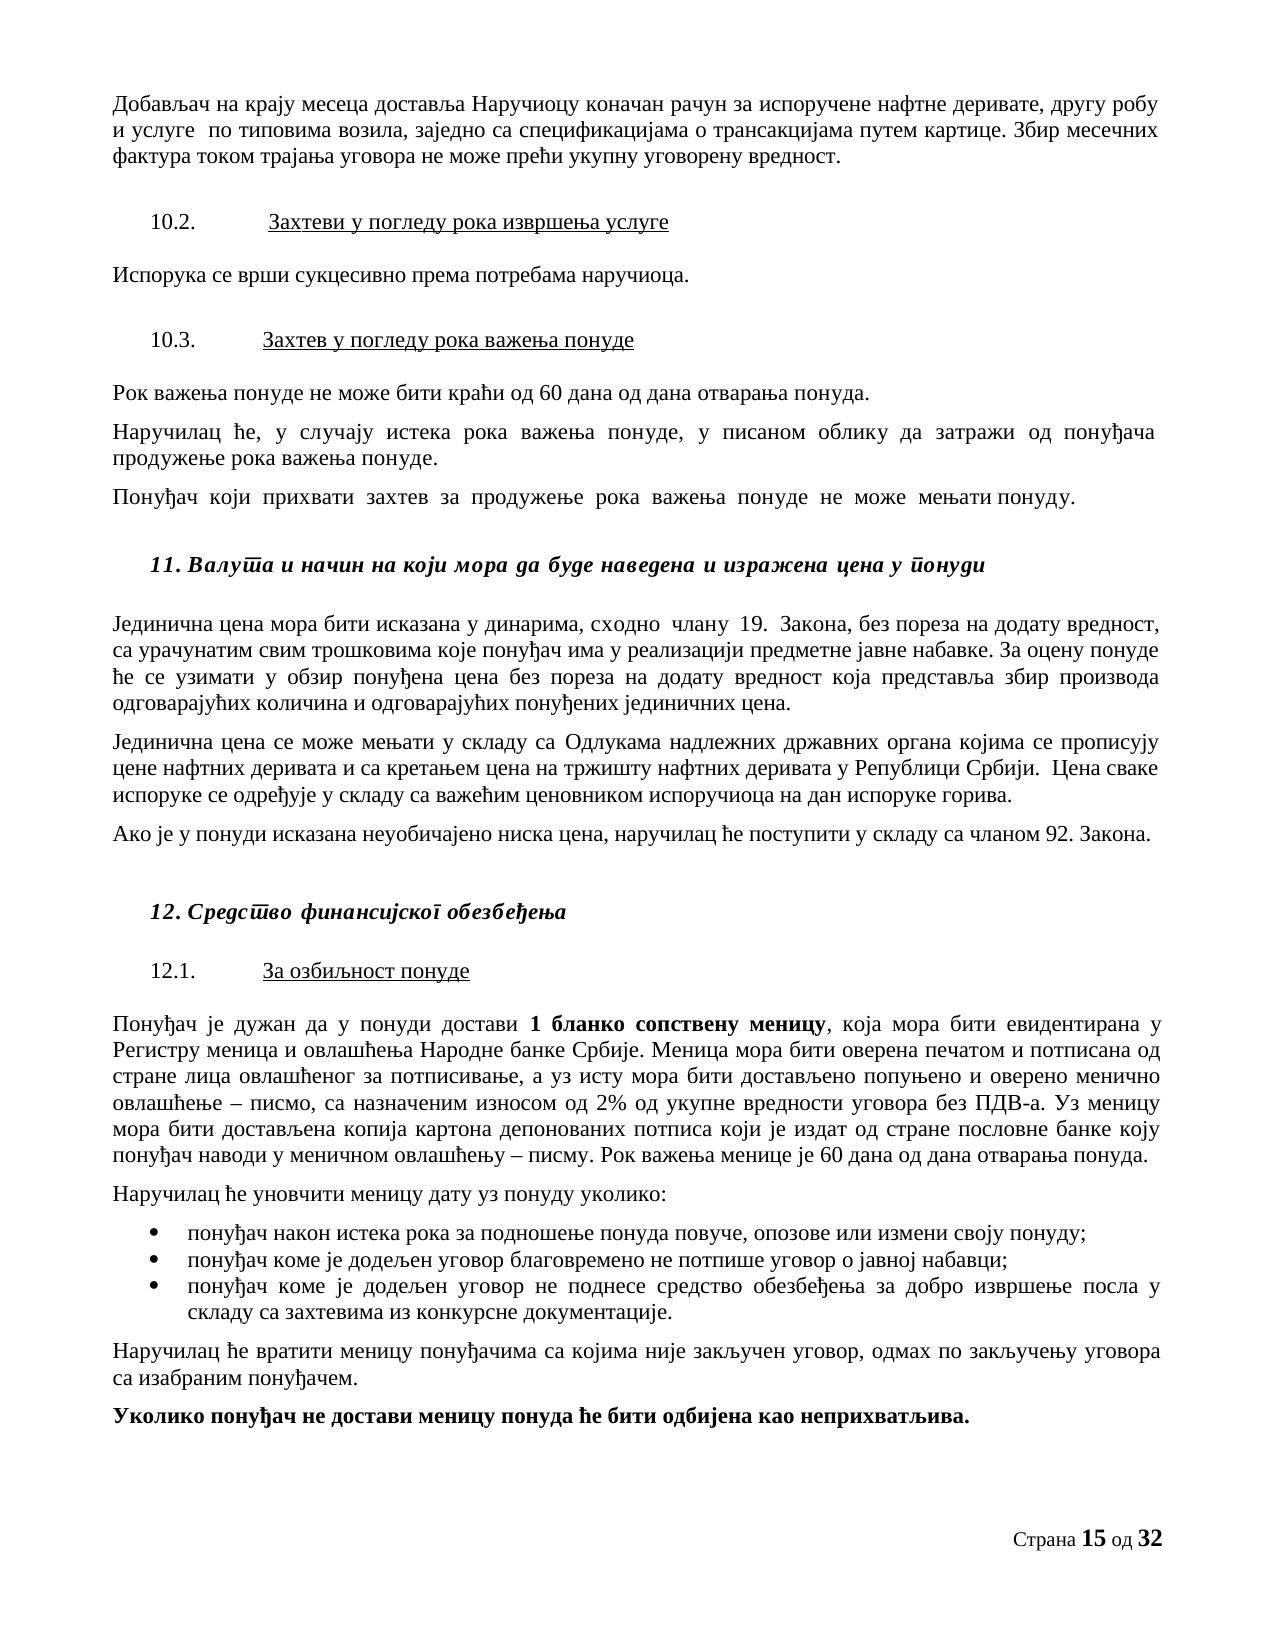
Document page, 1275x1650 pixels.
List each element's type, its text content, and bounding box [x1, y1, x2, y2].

list Захтев у погледу рока важења понуде [150, 326, 1155, 352]
text Наручилац ће, у случају истека рока важења понуде, у писаном облику да затражи од понуђача продужење рока важења понуде. [112, 418, 1155, 470]
text Добављач на крају месеца доставља Наручиоцу коначан рачун за испоручене нафтне деривате, другу робу и услуге по типовима возила, заједно са спецификацијама о трансакцијама путем картице. Збир месечних фактура током трајања уговора не може прећи укупну уговорену вредност. [112, 89, 1160, 169]
list Захтеви у погледу рока извршења услуге [150, 208, 1155, 234]
text Јединична цена се може мењати у складу са Одлукама надлежних државних органа којима се прописују цене нафтних деривата и са кретањем цена на тржишту нафтних деривата у Републици Србији. Цена сваке испоруке се одређује у складу са важећим ценовником испоручиоца на дан испоруке горива. [112, 728, 1160, 807]
text Наручилац ће уновчити меницу дату уз понуду уколико: [112, 1180, 1162, 1207]
text Ако је у понуди исказана неуобичајено ниска цена, наручилац ће поступити у складу са чланом 92. Закона. [112, 820, 1160, 846]
text Рок важења понуде не може бити краћи од 60 дана од дана отварања понуда. [112, 379, 1155, 405]
text Понуђач је дужан да у понуди достави 1 бланко сопствену меницу, која мора бити евидентирана у Регистру меница и овлашћења Народне банке Србије. Меница мора бити оверена печатом и потписана од стране лица овлашћеног за потписивање, а уз исту мора бити достављено попуњено и оверено менично овлашћење – писмо, са назначеним износом од 2% од укупне вредности уговора без ПДВ-а. Уз меницу мора бити достављена копија картона депонованих потписа који је издат од стране пословне банке коју понуђач наводи у меничном овлашћењу – писму. Рок важења менице је 60 дана од дана отварања понуда. [112, 1010, 1162, 1168]
subtitle Валута и начин на који мора да буде наведена и изражена цена у понуди [150, 551, 1162, 578]
subtitle Средство финансијског обезбеђења [150, 898, 1162, 924]
list понуђач коме је додељен уговор не поднесе средство обезбеђења за добро извршење посла у складу са захтевима из конкурсне документације. [150, 1272, 1162, 1325]
text Јединична цена мора бити исказана у динарима, сходно члану 19. Закона, без пореза на додату вредност, са урачунатим свим трошковима које понуђач има у реализацији предметне јавне набавке. За оцену понуде ће се узимати у обзир понуђена цена без пореза на додату вредност која представља збир производа одговарајућих количина и одговарајућих понуђених јединичних цена. [112, 610, 1160, 716]
list понуђач коме је додељен уговор благовремено не потпише уговор о јавној набавци; [150, 1246, 1162, 1272]
text Уколико понуђач не достави меницу понуда ће бити одбијена као неприхватљива. [112, 1402, 1162, 1429]
list За озбиљност понуде [150, 957, 1162, 983]
text Наручилац ће вратити меницу понуђачима са којима није закључен уговор, одмах по закључењу уговора са изабраним понуђачем. [112, 1337, 1162, 1390]
text Испорука се врши сукцесивно према потребама наручиоца. [112, 261, 1160, 287]
list понуђач након истека рока за подношење понуда повуче, опозове или измени своју понуду; [150, 1219, 1162, 1246]
text Понуђач који прихвати захтев за продужење рока важења понуде нe може мењати понуду. [112, 483, 1155, 509]
